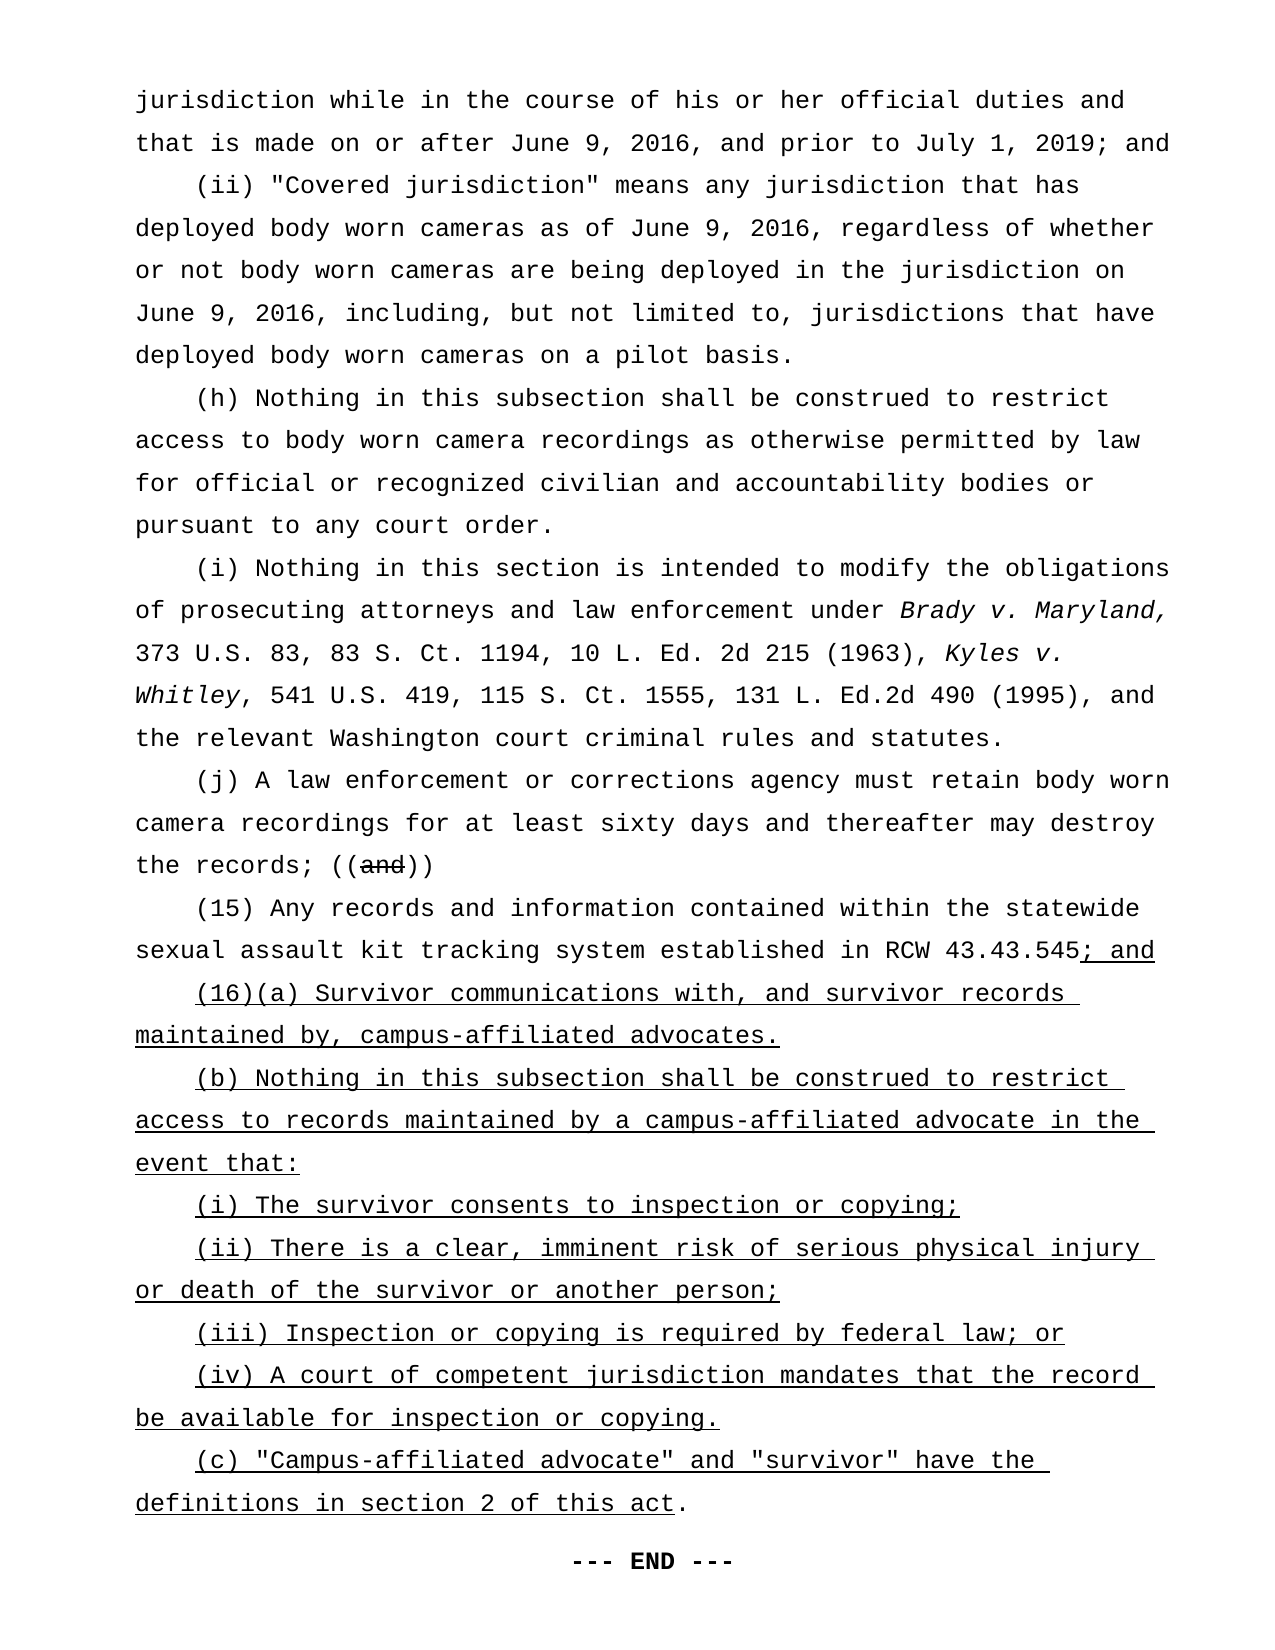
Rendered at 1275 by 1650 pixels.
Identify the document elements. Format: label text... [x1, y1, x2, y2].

text (ii) "Covered jurisdiction" means any jurisdiction that has deployed body worn cameras as of June 9, 2016, regardless of whether or not body worn cameras are being deployed in the jurisdiction on June 9, 2016, including, but not limited to, jurisdictions that have deployed body worn cameras on a pilot basis. [135, 160, 1170, 372]
text (j) A law enforcement or corrections agency must retain body worn camera recordings for at least sixty days and thereafter may destroy the records; ((and)) [135, 755, 1170, 882]
text (i) The survivor consents to inspection or copying; [135, 1180, 1170, 1222]
text (i) Nothing in this section is intended to modify the obligations of prosecuting attorneys and law enforcement under Brady v. Maryland, 373 U.S. 83, 83 S. Ct. 1194, 10 L. Ed. 2d 215 (1963), Kyles v. Whitley, 541 U.S. 419, 115 S. Ct. 1555, 131 L. Ed.2d 490 (1995), and the relevant Washington court criminal rules and statutes. [135, 542, 1170, 755]
text (16)(a) Survivor communications with, and survivor records maintained by, campus-affiliated advocates. [135, 967, 1170, 1052]
text --- END --- [135, 1548, 1170, 1577]
text (15) Any records and information contained within the statewide sexual assault kit tracking system established in RCW 43.43.545; and [135, 882, 1170, 967]
text (ii) There is a clear, imminent risk of serious physical injury or death of the survivor or another person; [135, 1222, 1170, 1307]
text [135, 75, 1170, 160]
text (iv) A court of competent jurisdiction mandates that the record be available for inspection or copying. [135, 1350, 1170, 1435]
text (h) Nothing in this subsection shall be construed to restrict access to body worn camera recordings as otherwise permitted by law for official or recognized civilian and accountability bodies or pursuant to any court order. [135, 372, 1170, 542]
text (c) "Campus-affiliated advocate" and "survivor" have the definitions in section 2 of this act. [135, 1435, 1170, 1520]
text (b) Nothing in this subsection shall be construed to restrict access to records maintained by a campus-affiliated advocate in the event that: [135, 1052, 1170, 1180]
text (iii) Inspection or copying is required by federal law; or [135, 1307, 1170, 1350]
